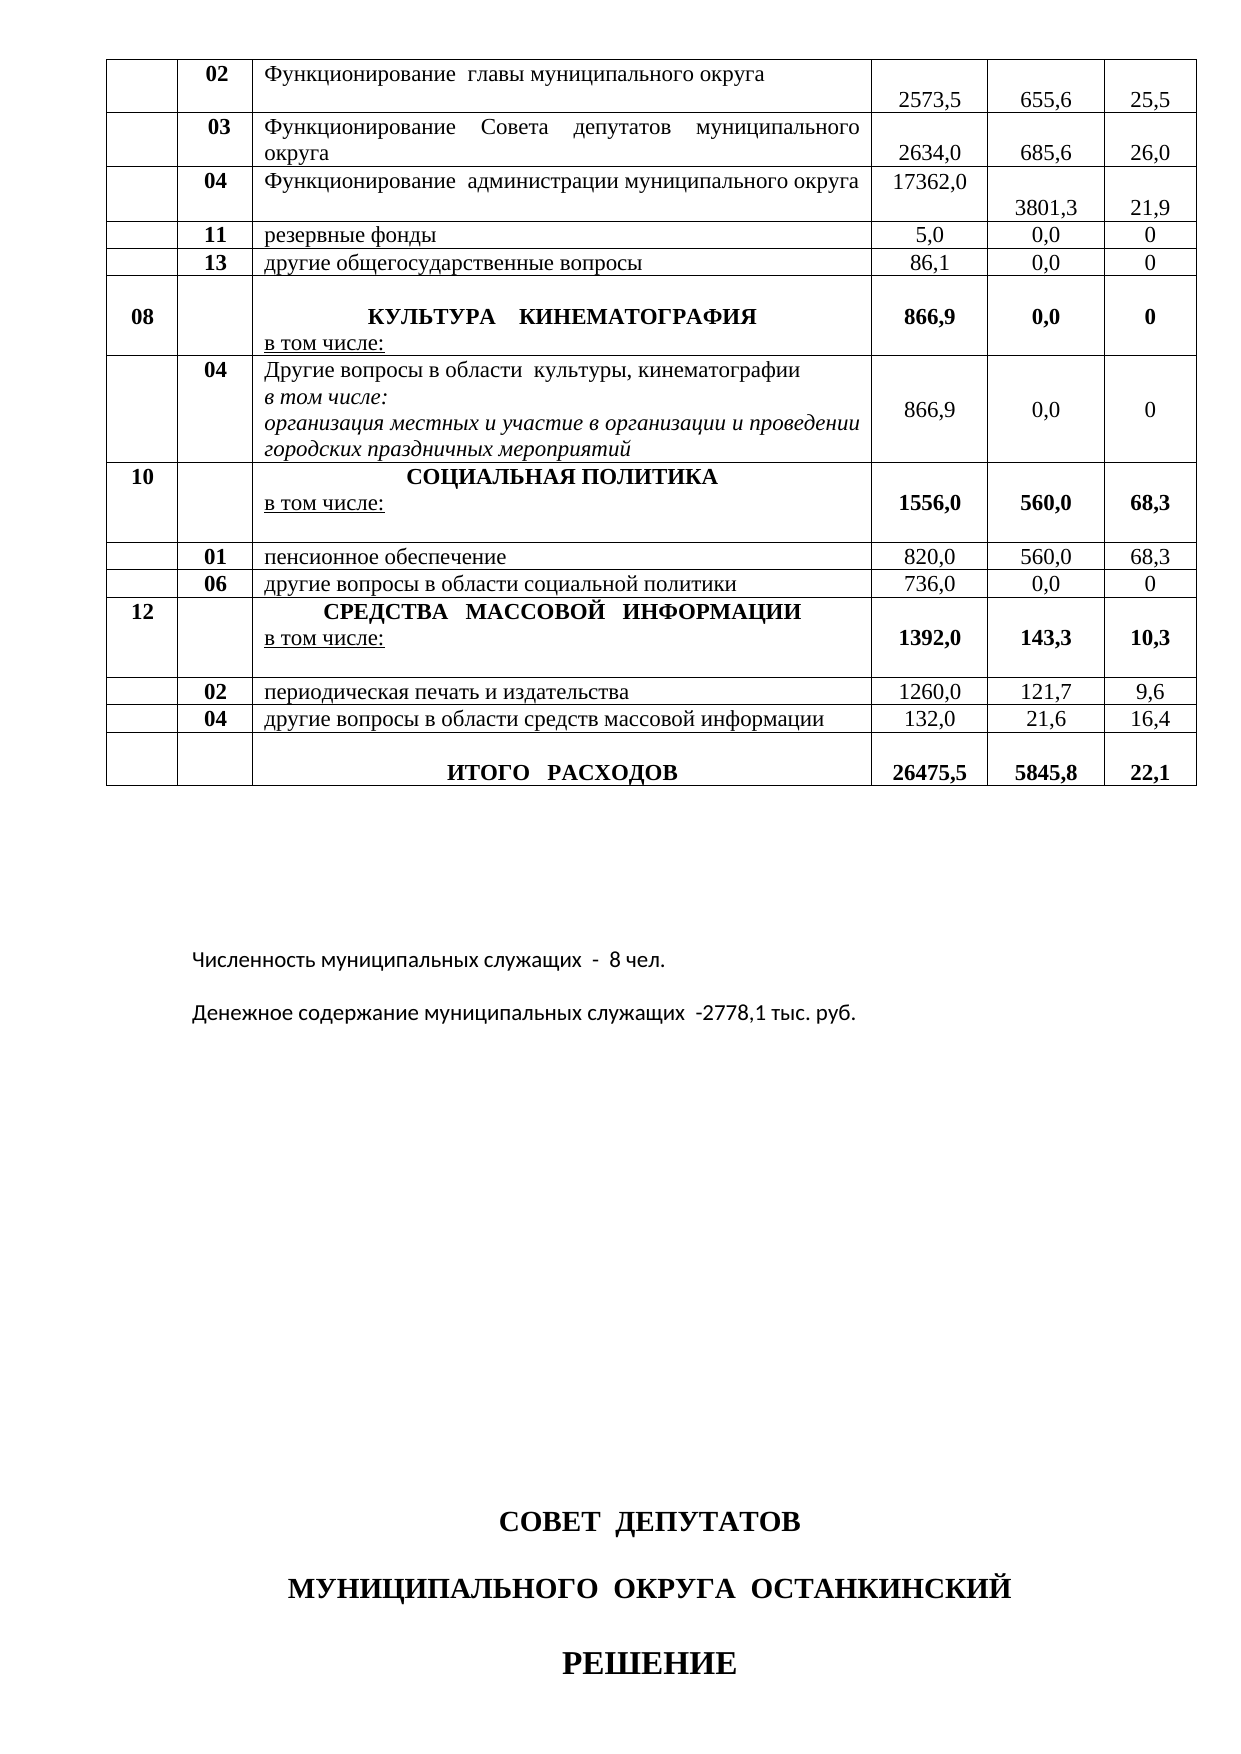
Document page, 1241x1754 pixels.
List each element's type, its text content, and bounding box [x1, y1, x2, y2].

table_cell 21,9 [1105, 167, 1196, 221]
table_cell 1556,0 [872, 463, 987, 542]
table_cell 06 [178, 570, 252, 597]
table_cell 02 [178, 678, 252, 704]
table_cell [107, 356, 177, 462]
table_cell 866,9 [872, 276, 987, 355]
table_cell 655,6 [988, 60, 1104, 112]
table_cell пенсионное обеспечение [253, 543, 871, 569]
table_cell [107, 167, 177, 221]
table_cell периодическая печать и издательства [253, 678, 871, 704]
table_cell другие вопросы в области социальной политики [253, 570, 871, 597]
table_cell ИТОГО РАСХОДОВ [253, 733, 871, 785]
table_cell 0,0 [988, 249, 1104, 275]
table_cell 820,0 [872, 543, 987, 569]
table_cell 0 [1105, 570, 1196, 597]
table_cell 0 [1105, 249, 1196, 275]
table_cell 143,3 [988, 598, 1104, 677]
table_cell 26475,5 [872, 733, 987, 785]
table_cell 13 [178, 249, 252, 275]
table_cell 0,0 [988, 276, 1104, 355]
table_cell [107, 249, 177, 275]
table_cell 04 [178, 167, 252, 221]
table_cell Функционирование Совета депутатов муниципального округа [253, 113, 871, 166]
table_cell 25,5 [1105, 60, 1196, 112]
table_cell 68,3 [1105, 463, 1196, 542]
table_cell 16,4 [1105, 705, 1196, 732]
table_cell 12 [107, 598, 177, 677]
table_cell 121,7 [988, 678, 1104, 704]
table_cell [107, 570, 177, 597]
table_cell 0,0 [988, 570, 1104, 597]
table_cell другие вопросы в области средств массовой информации [253, 705, 871, 732]
table_cell Функционирование главы муниципального округа [253, 60, 871, 112]
table_cell 04 [178, 705, 252, 732]
table_cell [107, 543, 177, 569]
table_cell 10 [107, 463, 177, 542]
table_cell 04 [178, 356, 252, 462]
table_cell [178, 598, 252, 677]
table_cell 1260,0 [872, 678, 987, 704]
table_cell 1392,0 [872, 598, 987, 677]
table_cell 11 [178, 222, 252, 248]
table_cell 866,9 [872, 356, 987, 462]
table_cell 01 [178, 543, 252, 569]
table_cell 68,3 [1105, 543, 1196, 569]
table_cell СРЕДСТВА МАССОВОЙ ИНФОРМАЦИИ в том числе: [253, 598, 871, 677]
table_cell 685,6 [988, 113, 1104, 166]
table_cell [107, 705, 177, 732]
table_cell 560,0 [988, 543, 1104, 569]
table_cell 26,0 [1105, 113, 1196, 166]
table_cell [178, 463, 252, 542]
table_cell [107, 113, 177, 166]
table_cell другие общегосударственные вопросы [253, 249, 871, 275]
table_cell 0 [1105, 276, 1196, 355]
table_cell 0,0 [988, 356, 1104, 462]
table_cell 21,6 [988, 705, 1104, 732]
table_cell 17362,0 [872, 167, 987, 221]
table_cell 0 [1105, 356, 1196, 462]
table_cell 0 [1105, 222, 1196, 248]
table_cell КУЛЬТУРА КИНЕМАТОГРАФИЯ в том числе: [253, 276, 871, 355]
table_cell 08 [107, 276, 177, 355]
table_cell 736,0 [872, 570, 987, 597]
table_cell 5,0 [872, 222, 987, 248]
table_cell 0,0 [988, 222, 1104, 248]
table_cell 5845,8 [988, 733, 1104, 785]
table_cell 86,1 [872, 249, 987, 275]
table_cell 2573,5 [872, 60, 987, 112]
table_cell 22,1 [1105, 733, 1196, 785]
table_cell 132,0 [872, 705, 987, 732]
text МУНИЦИПАЛЬНОГО ОКРУГА ОСТАНКИНСКИЙ [118, 1572, 1181, 1605]
table_cell 02 [178, 60, 252, 112]
table_cell 560,0 [988, 463, 1104, 542]
table_cell [178, 276, 252, 355]
table_cell 2634,0 [872, 113, 987, 166]
table_cell резервные фонды [253, 222, 871, 248]
table_cell 9,6 [1105, 678, 1196, 704]
table_cell 3801,3 [988, 167, 1104, 221]
text СОВЕТ ДЕПУТАТОВ [118, 1504, 1181, 1538]
table_cell [107, 733, 177, 785]
table_cell СОЦИАЛЬНАЯ ПОЛИТИКА в том числе: [253, 463, 871, 542]
table_cell 10,3 [1105, 598, 1196, 677]
table_cell [107, 60, 177, 112]
table_cell [107, 222, 177, 248]
table_cell Функционирование администрации муниципального округа [253, 167, 871, 221]
table_cell Другие вопросы в области культуры, кинематографии в том числе: организация местных и участие в организации и проведении городских праздничных мероприятий [253, 356, 871, 462]
table_cell [178, 733, 252, 785]
table_cell [107, 678, 177, 704]
table_cell 03 [178, 113, 252, 166]
text РЕШЕНИЕ [118, 1643, 1181, 1682]
